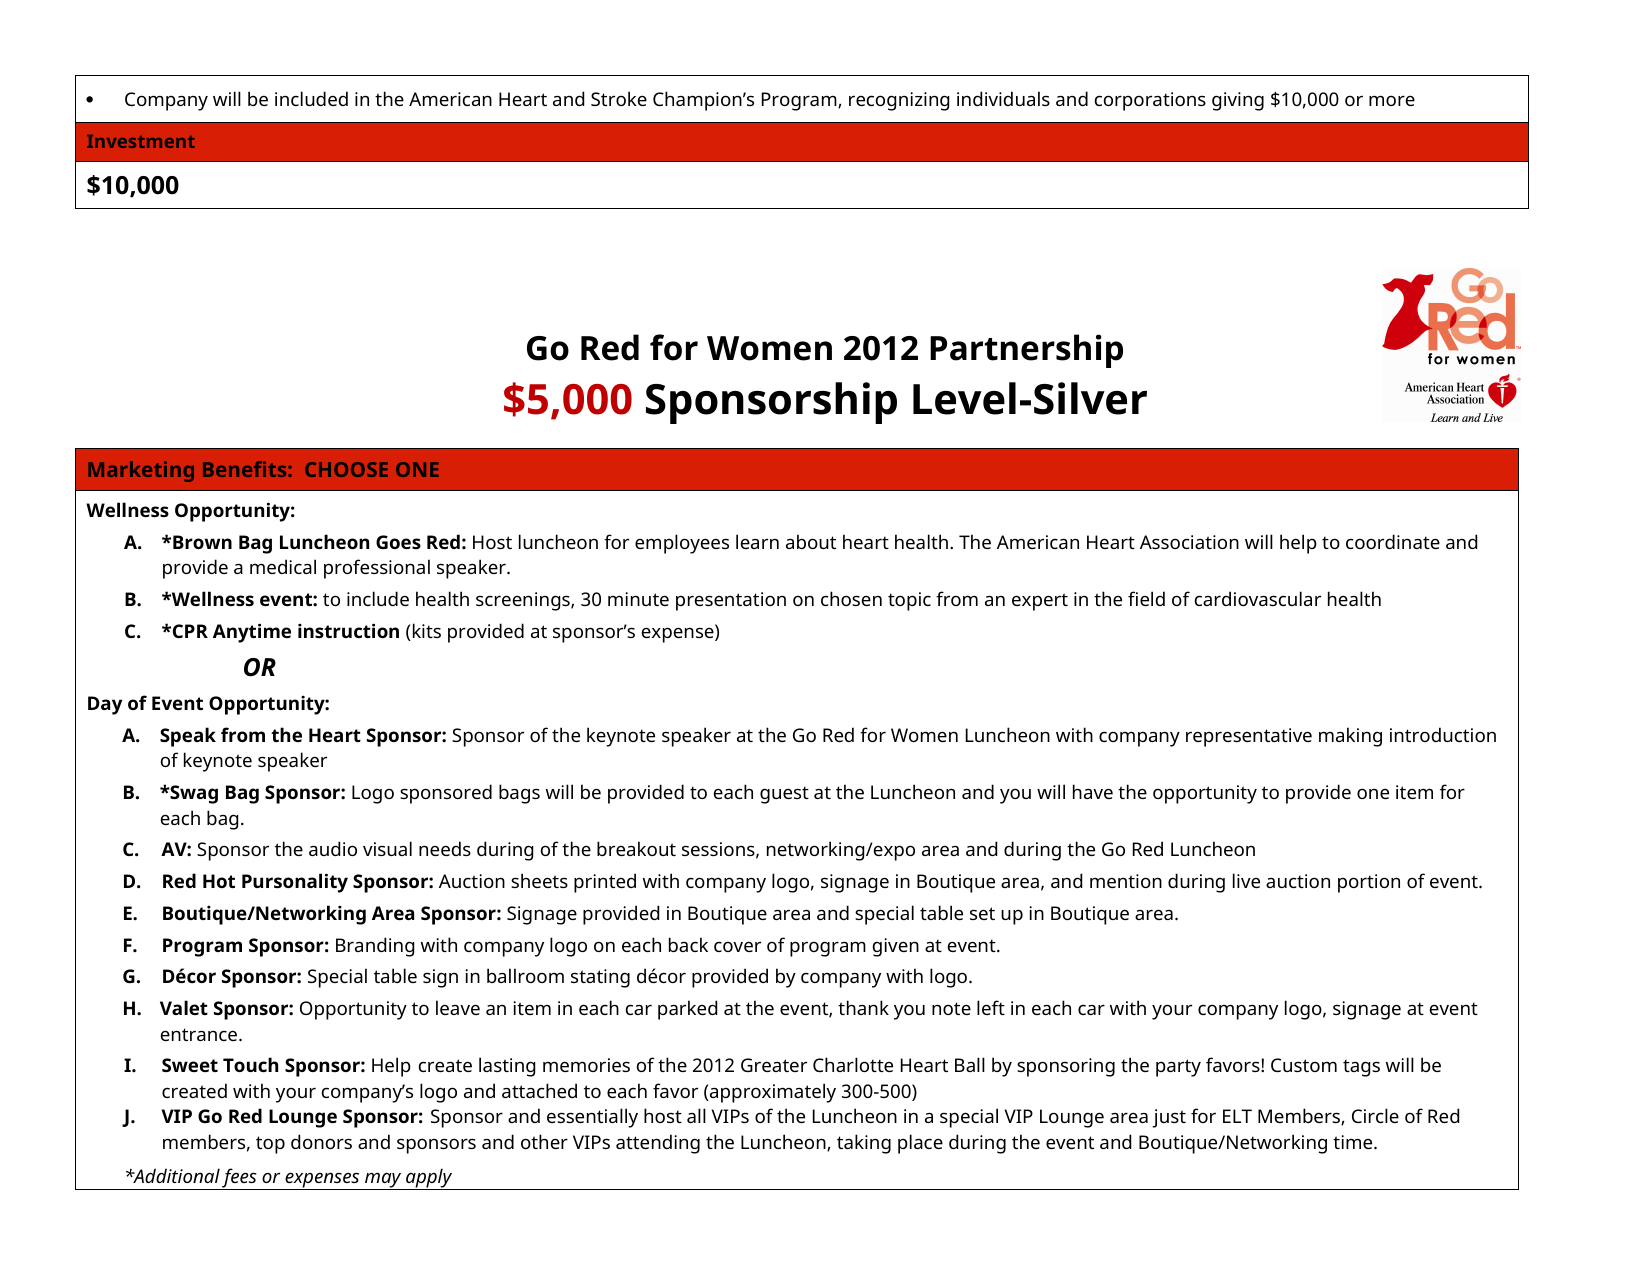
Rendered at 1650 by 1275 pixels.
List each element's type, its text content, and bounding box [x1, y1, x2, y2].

picture [1382, 268, 1521, 324]
text Go Red for Women 2012 Partnership [75, 324, 1575, 370]
table_cell $10,000 [76, 162, 1528, 208]
table_header Marketing Benefits: CHOOSE ONE [76, 449, 1518, 490]
text $5,000 Sponsorship Level-Silver [75, 370, 1575, 426]
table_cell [76, 76, 1528, 122]
table_cell Wellness Opportunity: *Brown Bag Luncheon Goes Red: Host luncheon for employees learn about heart health. The American Heart Association will help to coordinate and provide a medical professional speaker. *Wellness event: to include health screenings, 30 minute presentation on chosen topic from an expert in the field of cardiovascular health *CPR Anytime instruction (kits provided at sponsor’s expense) OR Day of Event Opportunity: Speak from the Heart Sponsor: Sponsor of the keynote speaker at the Go Red for Women Luncheon with company representative making introduction of keynote speaker *Swag Bag Sponsor: Logo sponsored bags will be provided to each guest at the Luncheon and you will have the opportunity to provide one item for each bag. AV: Sponsor the audio visual needs during of the breakout sessions, networking/expo area and during the Go Red Luncheon Red Hot Pursonality Sponsor: Auction sheets printed with company logo, signage in Boutique area, and mention during live auction portion of event. Boutique/Networking Area Sponsor: Signage provided in Boutique area and special table set up in Boutique area. Program Sponsor: Branding with company logo on each back cover of program given at event. Décor Sponsor: Special table sign in ballroom stating décor provided by company with logo. Valet Sponsor: Opportunity to leave an item in each car parked at the event, thank you note left in each car with your company logo, signage at event entrance. Sweet Touch Sponsor: Help create lasting memories of the 2012 Greater Charlotte Heart Ball by sponsoring the party favors! Custom tags will be created with your company’s logo and attached to each favor (approximately 300-500) VIP Go Red Lounge Sponsor: Sponsor and essentially host all VIPs of the Luncheon in a special VIP Lounge area just for ELT Members, Circle of Red members, top donors and sponsors and other VIPs attending the Luncheon, taking place during the event and Boutique/Networking time. *Additional fees or expenses may apply [76, 491, 1518, 1189]
table_cell Investment [76, 123, 1528, 161]
